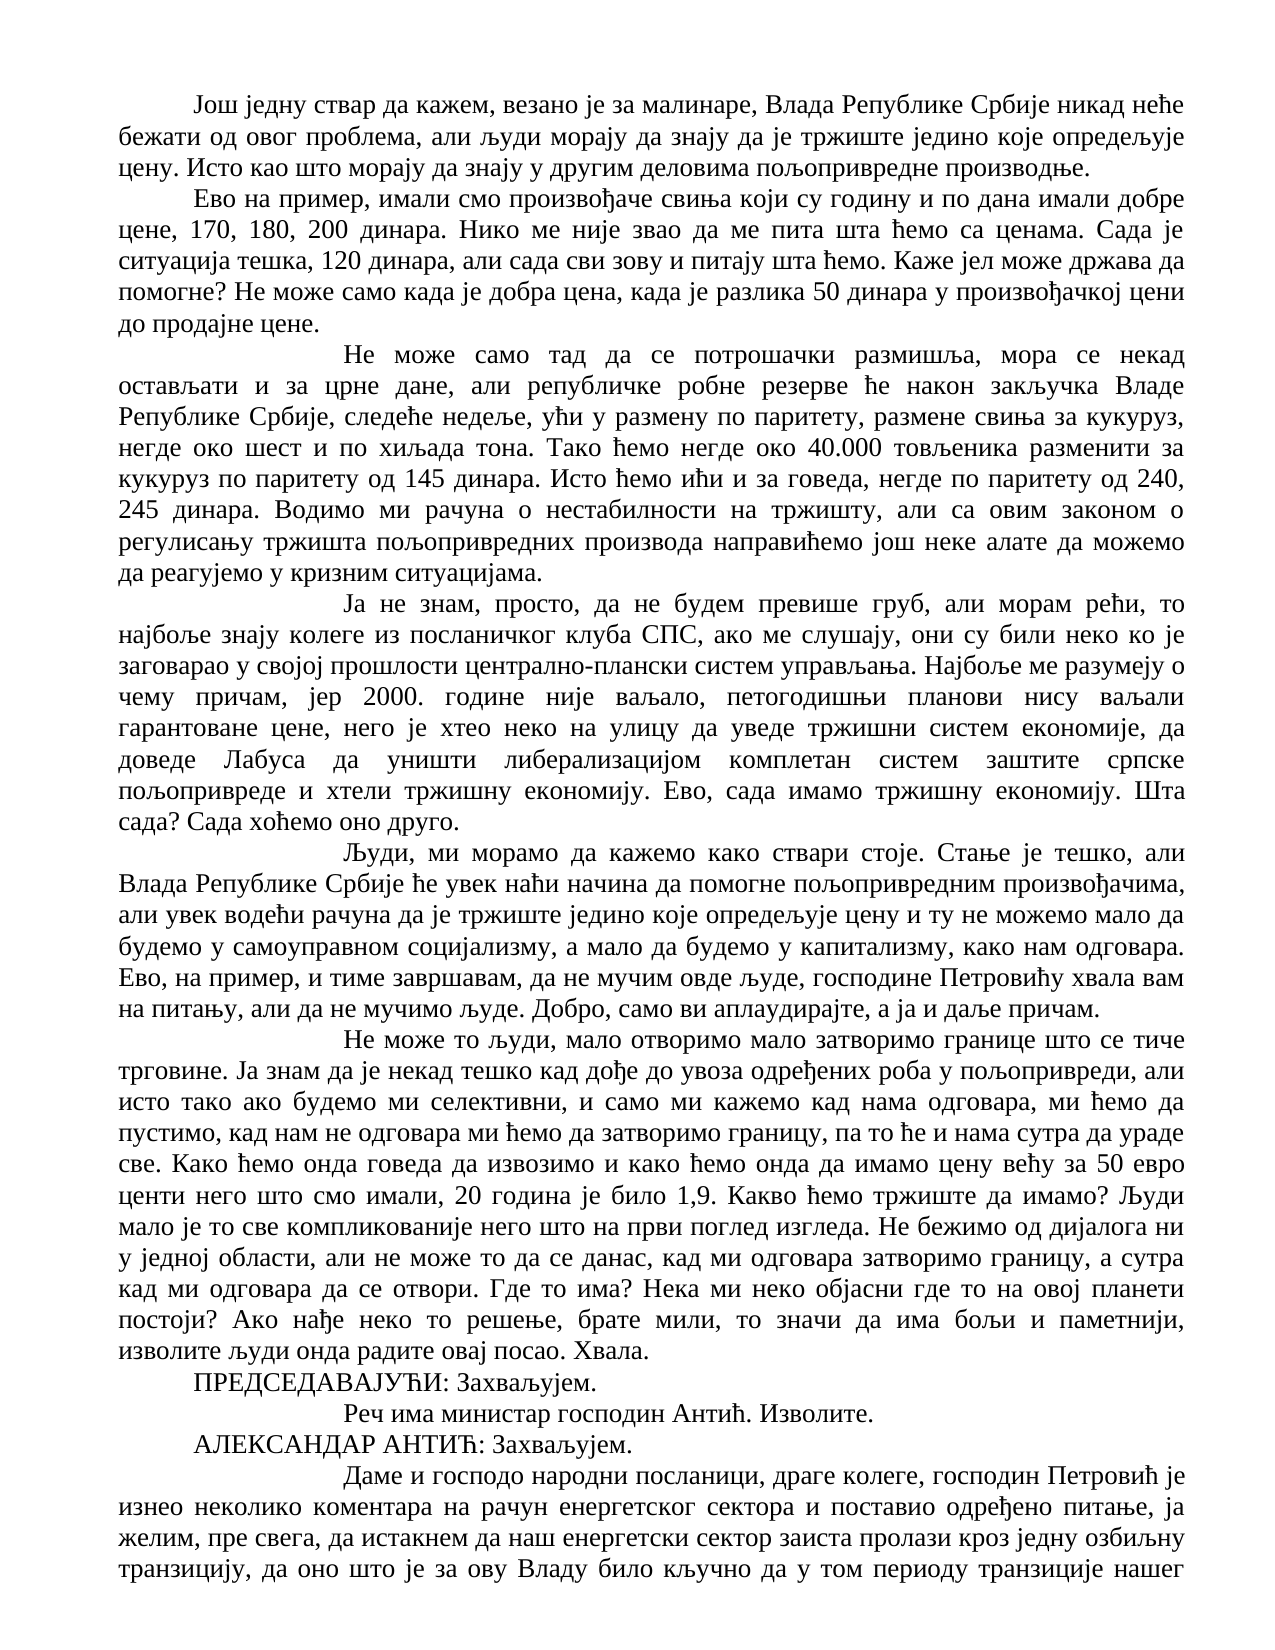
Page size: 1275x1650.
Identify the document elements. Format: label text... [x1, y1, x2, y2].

text Још једну ствар да кажем, везано је за малинаре, Влада Републике Србије никад неће бежати од овог проблема, али људи морају да знају да је тржиште једино које опредељује цену. Исто као што морају да знају у другим деловима пољопривредне производње. [118, 89, 1186, 182]
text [118, 1459, 1186, 1584]
text Не може то људи, мало отворимо мало затворимо границе што се тиче трговине. Ја знам да је некад тешко кад дође до увоза одређених роба у пољопривреди, али исто тако ако будемо ми селективни, и само ми кажемо кад нама одговара, ми ћемо да пустимо, кад нам не одговара ми ћемо да затворимо границу, па то ће и нама сутра да ураде све. Како ћемо онда говеда да извозимо и како ћемо онда да имамо цену већу за 50 евро центи него што смо имали, 20 година је било 1,9. Какво ћемо тржиште да имамо? Људи мало је то све компликованије него што на први поглед изгледа. Не бежимо од дијалога ни у једној области, али не може то да се данас, кад ми одговара затворимо границу, а сутра кад ми одговара да се отвори. Где то има? Нека ми неко објасни где то на овој планети постоји? Ако нађе неко то решење, брате мили, то значи да има бољи и паметнији, изволите људи онда радите овај посао. Хвала. [118, 1023, 1186, 1366]
text ПРЕДСЕДАВАЈУЋИ: Захваљујем. [118, 1366, 1186, 1397]
text АЛЕКСАНДАР АНТИЋ: Захваљујем. [118, 1428, 1186, 1459]
text Људи, ми морамо да кажемо како ствари стоје. Стање је тешко, али Влада Републике Србије ће увек наћи начина да помогне пољопривредним произвођачима, али увек водећи рачуна да је тржиште једино које опредељује цену и ту не можемо мало да будемо у самоуправном социјализму, а мало да будемо у капитализму, како нам одговара. Ево, на пример, и тиме завршавам, да не мучим овде људе, господине Петровићу хвала вам на питању, али да не мучимо људе. Добро, само ви аплаудирајте, а ја и даље причам. [118, 836, 1186, 1023]
text Реч има министар господин Антић. Изволите. [118, 1397, 1186, 1428]
text Не може само тад да се потрошачки размишља, мора се некад остављати и за црне дане, али републичке робне резерве ће након закључка Владе Републике Србије, следеће недеље, ући у размену по паритету, размене свиња за кукуруз, негде око шест и по хиљада тона. Тако ћемо негде око 40.000 товљеника разменити за кукуруз по паритету од 145 динара. Исто ћемо ићи и за говеда, негде по паритету од 240, 245 динара. Водимо ми рачуна о нестабилности на тржишту, али са овим законом о регулисању тржишта пољопривредних производа направићемо још неке алате да можемо да реагујемо у кризним ситуацијама. [118, 338, 1186, 587]
text Ево на пример, имали смо произвођаче свиња који су годину и по дана имали добре цене, 170, 180, 200 динара. Нико ме није звао да ме пита шта ћемо са ценама. Сада је ситуација тешка, 120 динара, али сада сви зову и питају шта ћемо. Каже јел може држава да помогне? Не може само када је добра цена, када је разлика 50 динара у произвођачкој цени до продајне цене. [118, 182, 1186, 338]
text Ја не знам, просто, да не будем превише груб, али морам рећи, то најбоље знају колеге из посланичког клуба СПС, ако ме слушају, они су били неко ко је заговарао у својој прошлости централно-плански систем управљања. Најбоље ме разумеју о чему причам, јер 2000. године није ваљало, петогодишњи планови нису ваљали гарантоване цене, него је хтео неко на улицу да уведе тржишни систем економије, да доведе Лабуса да уништи либерализацијом комплетан систем заштите српске пољопривреде и хтели тржишну економију. Ево, сада имамо тржишну економију. Шта сада? Сада хоћемо оно друго. [118, 587, 1186, 836]
